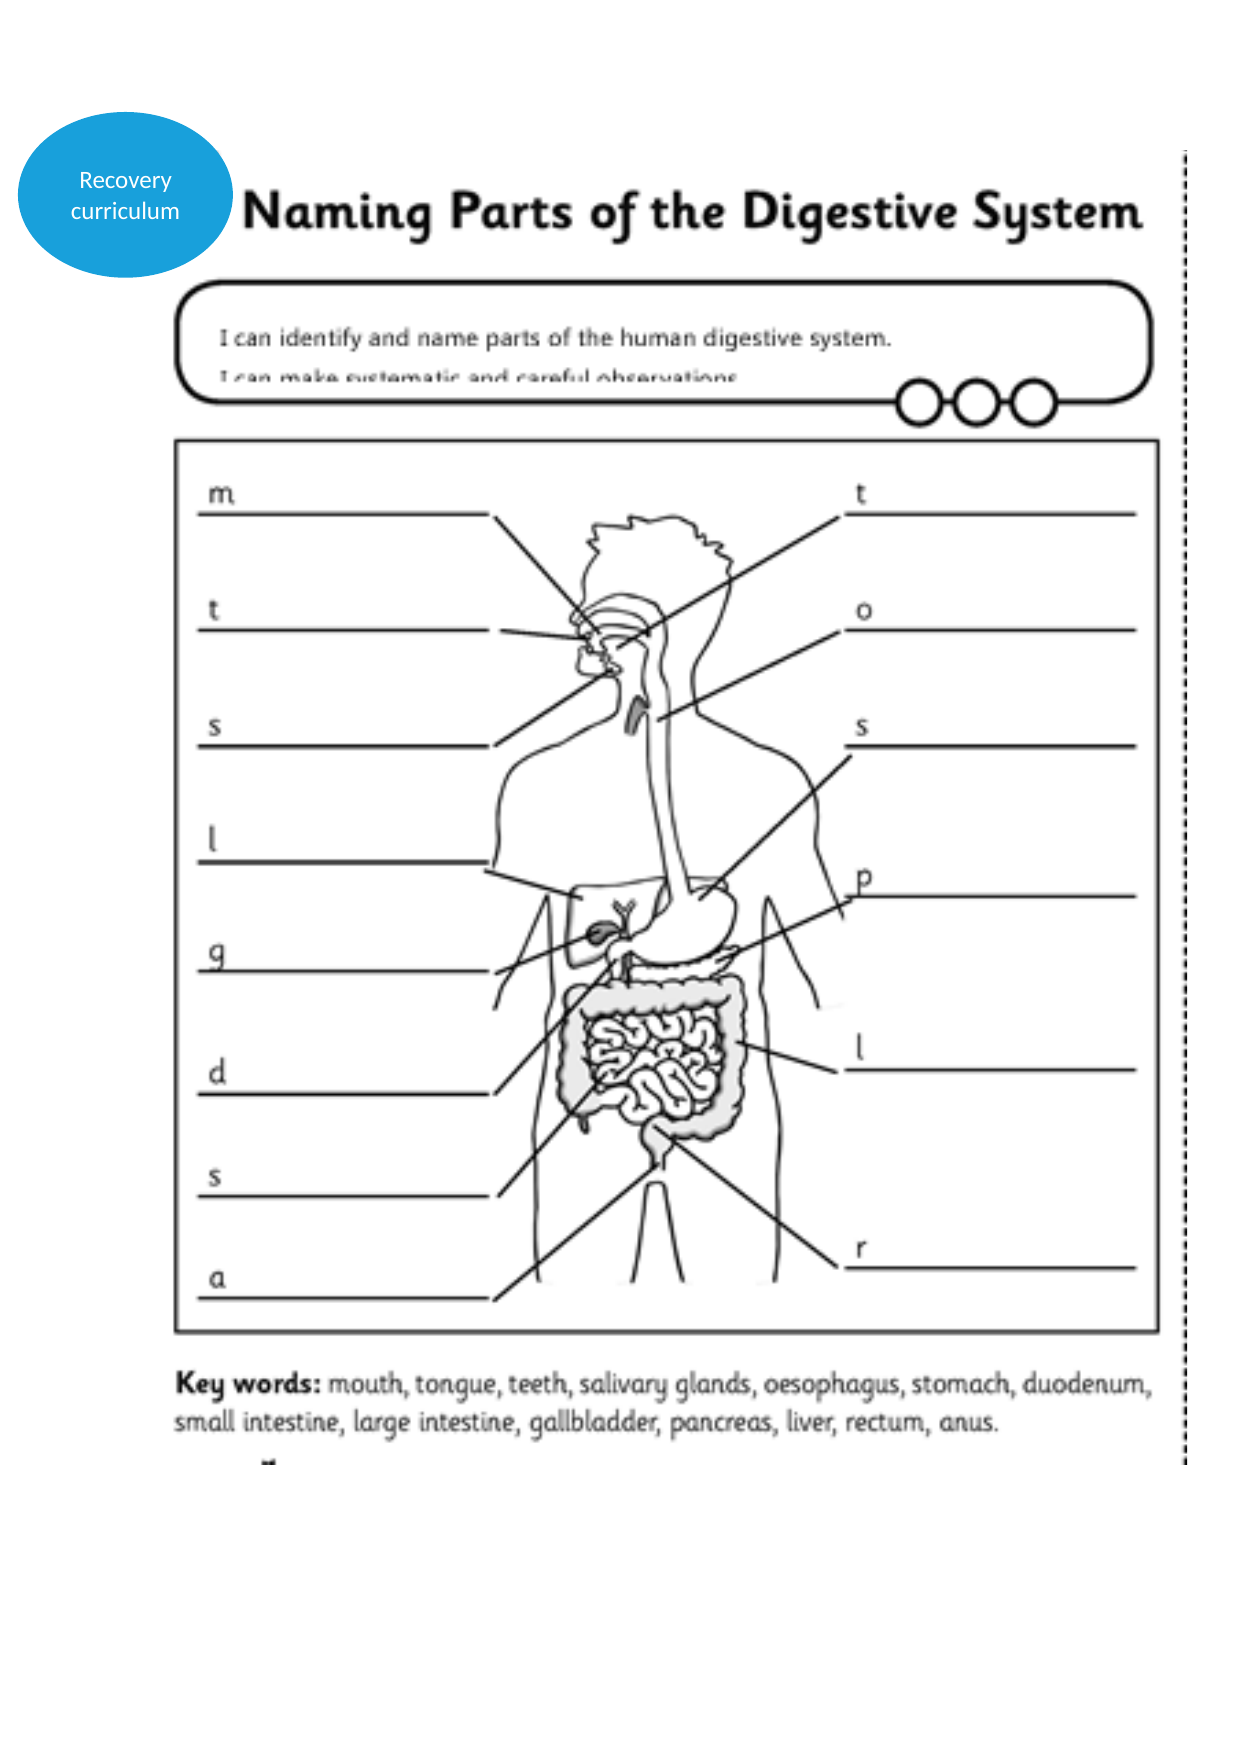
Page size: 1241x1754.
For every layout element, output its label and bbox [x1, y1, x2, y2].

picture [150, 150, 1188, 1465]
